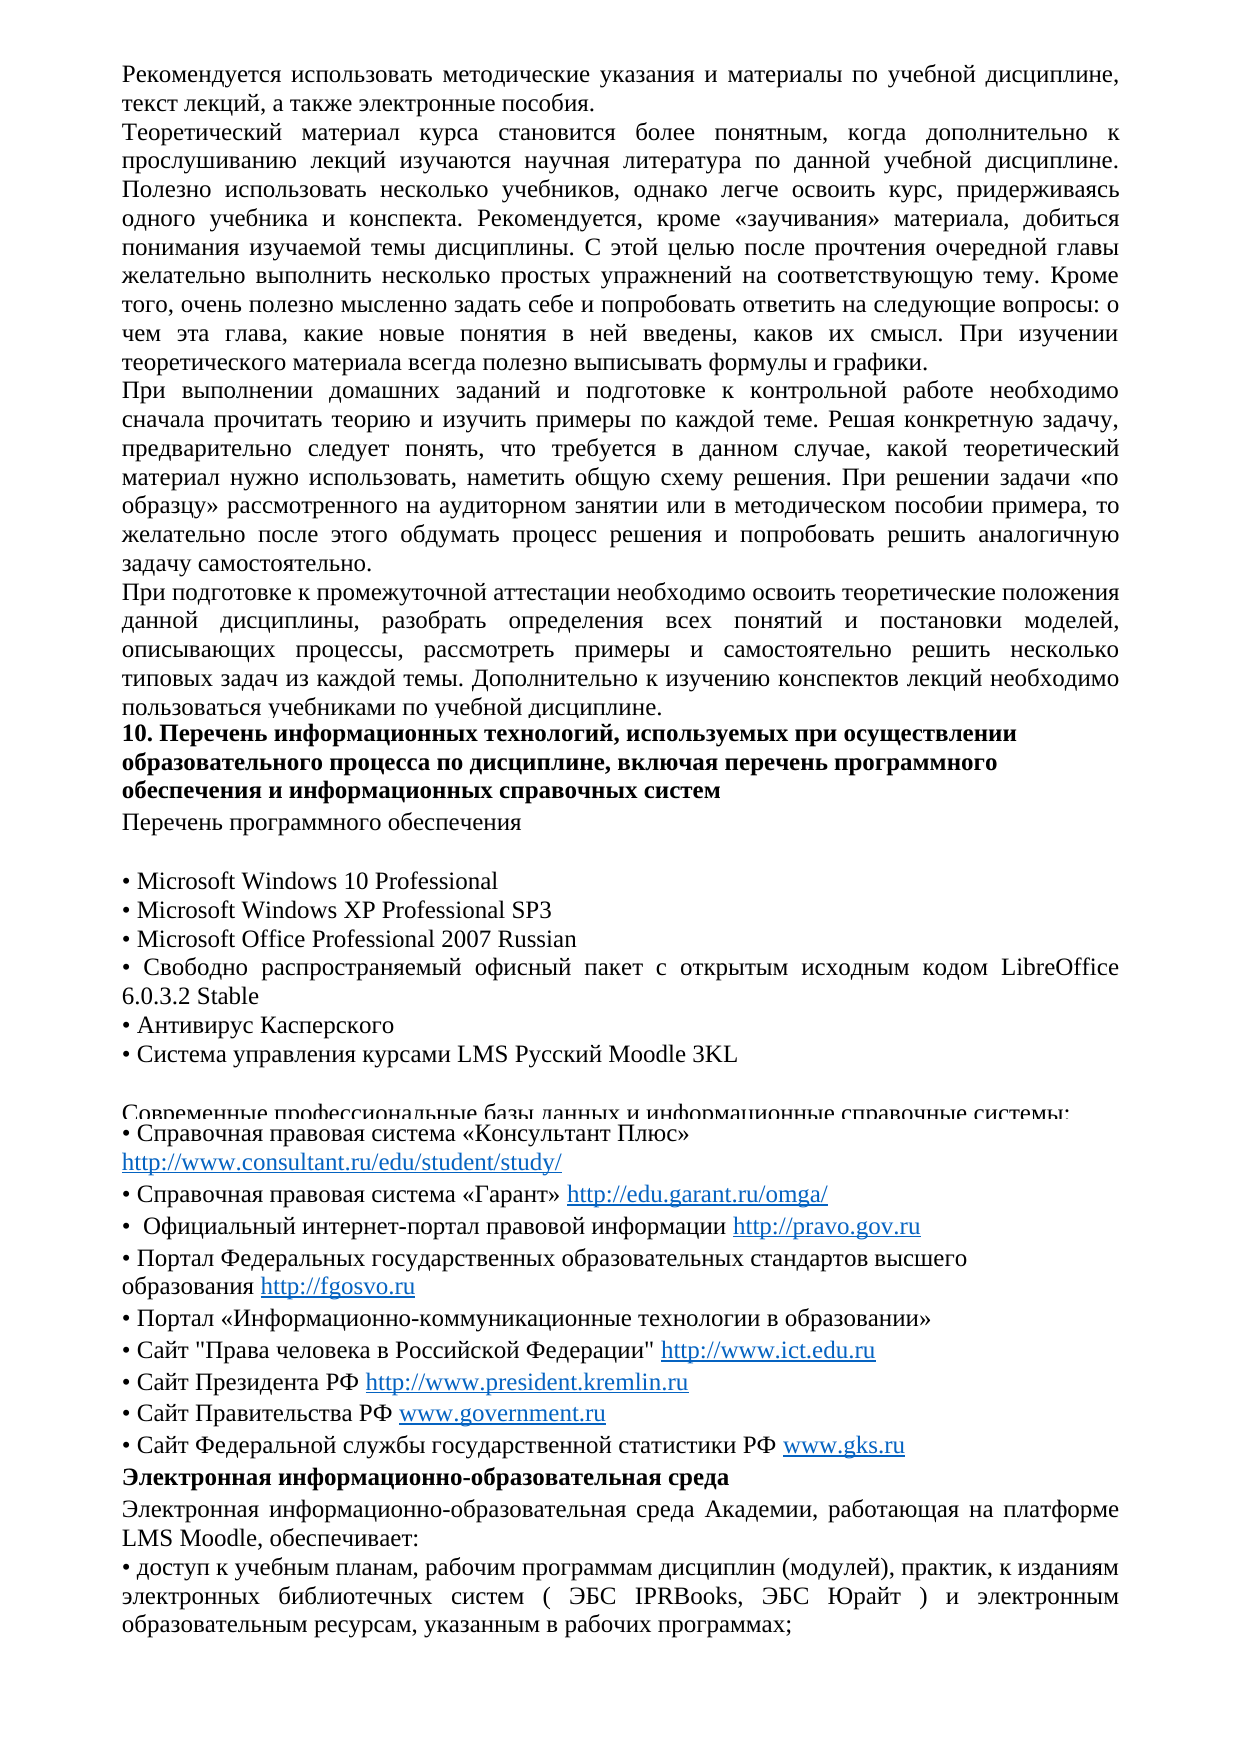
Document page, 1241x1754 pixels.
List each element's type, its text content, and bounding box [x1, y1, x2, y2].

table_cell • Официальный интернет-портал правовой информации http://pravo.gov.ru [118, 1211, 1124, 1243]
table_cell • Сайт "Права человека в Российской Федерации" http://www.ict.edu.ru [118, 1335, 1124, 1367]
table_cell • Портал «Информационно-коммуникационные технологии в образовании» [118, 1304, 1124, 1335]
table_cell • Справочная правовая система «Консультант Плюс» http://www.consultant.ru/edu/student/study/ [118, 1118, 1124, 1179]
table_cell • Сайт Правительства РФ www.government.ru [118, 1399, 1124, 1430]
table_cell Электронная информационно-образовательная среда Академии, работающая на платформе LMS Moodle, обеспечивает: • доступ к учебным планам, рабочим программам дисциплин (модулей), практик, к изданиям электронных библиотечных систем ( ЭБС IPRBooks, ЭБС Юрайт ) и электронным образовательным ресурсам, указанным в рабочих программах; [118, 1495, 1124, 1662]
table_cell 10. Перечень информационных технологий, используемых при осуществлении образовательного процесса по дисциплине, включая перечень программного обеспечения и информационных справочных систем [118, 718, 1124, 807]
table_cell Перечень программного обеспечения • Microsoft Windows 10 Professional • Microsoft Windows XP Professional SP3 • Microsoft Office Professional 2007 Russian • Cвободно распространяемый офисный пакет с открытым исходным кодом LibreOffice 6.0.3.2 Stable • Антивирус Касперского • Cистема управления курсами LMS Русский Moodle 3KL Современные профессиональные базы данных и информационные справочные системы: [118, 807, 1124, 1118]
table_cell • Сайт Президента РФ http://www.president.kremlin.ru [118, 1367, 1124, 1398]
table_header Рекомендуется использовать методические указания и материалы по учебной дисциплине, текст лекций, а также электронные пособия. Теоретический материал курса становится более понятным, когда дополнительно к прослушиванию лекций изучаются научная литература по данной учебной дисциплине. Полезно использовать несколько учебников, однако легче освоить курс, придерживаясь одного учебника и конспекта. Рекомендуется, кроме «заучивания» материала, добиться понимания изучаемой темы дисциплины. С этой целью после прочтения очередной главы желательно выполнить несколько простых упражнений на соответствующую тему. Кроме того, очень полезно мысленно задать себе и попробовать ответить на следующие вопросы: о чем эта глава, какие новые понятия в ней введены, каков их смысл. При изучении теоретического материала всегда полезно выписывать формулы и графики. При выполнении домашних заданий и подготовке к контрольной работе необходимо сначала прочитать теорию и изучить примеры по каждой теме. Решая конкретную задачу, предварительно следует понять, что требуется в данном случае, какой теоретический материал нужно использовать, наметить общую схему решения. При решении задачи «по образцу» рассмотренного на аудиторном занятии или в методическом пособии примера, то желательно после этого обдумать процесс решения и попробовать решить аналогичную задачу самостоятельно. При подготовке к промежуточной аттестации необходимо освоить теоретические положения данной дисциплины, разобрать определения всех понятий и постановки моделей, описывающих процессы, рассмотреть примеры и самостоятельно решить несколько типовых задач из каждой темы. Дополнительно к изучению конспектов лекций необходимо пользоваться учебниками по учебной дисциплине. [118, 59, 1124, 718]
table_cell • Портал Федеральных государственных образовательных стандартов высшего образования http://fgosvo.ru [118, 1243, 1124, 1303]
table_cell • Справочная правовая система «Гарант» http://edu.garant.ru/omga/ [118, 1179, 1124, 1211]
table_cell • Сайт Федеральной службы государственной статистики РФ www.gks.ru [118, 1430, 1124, 1462]
table_cell Электронная информационно-образовательная среда [118, 1462, 1124, 1494]
